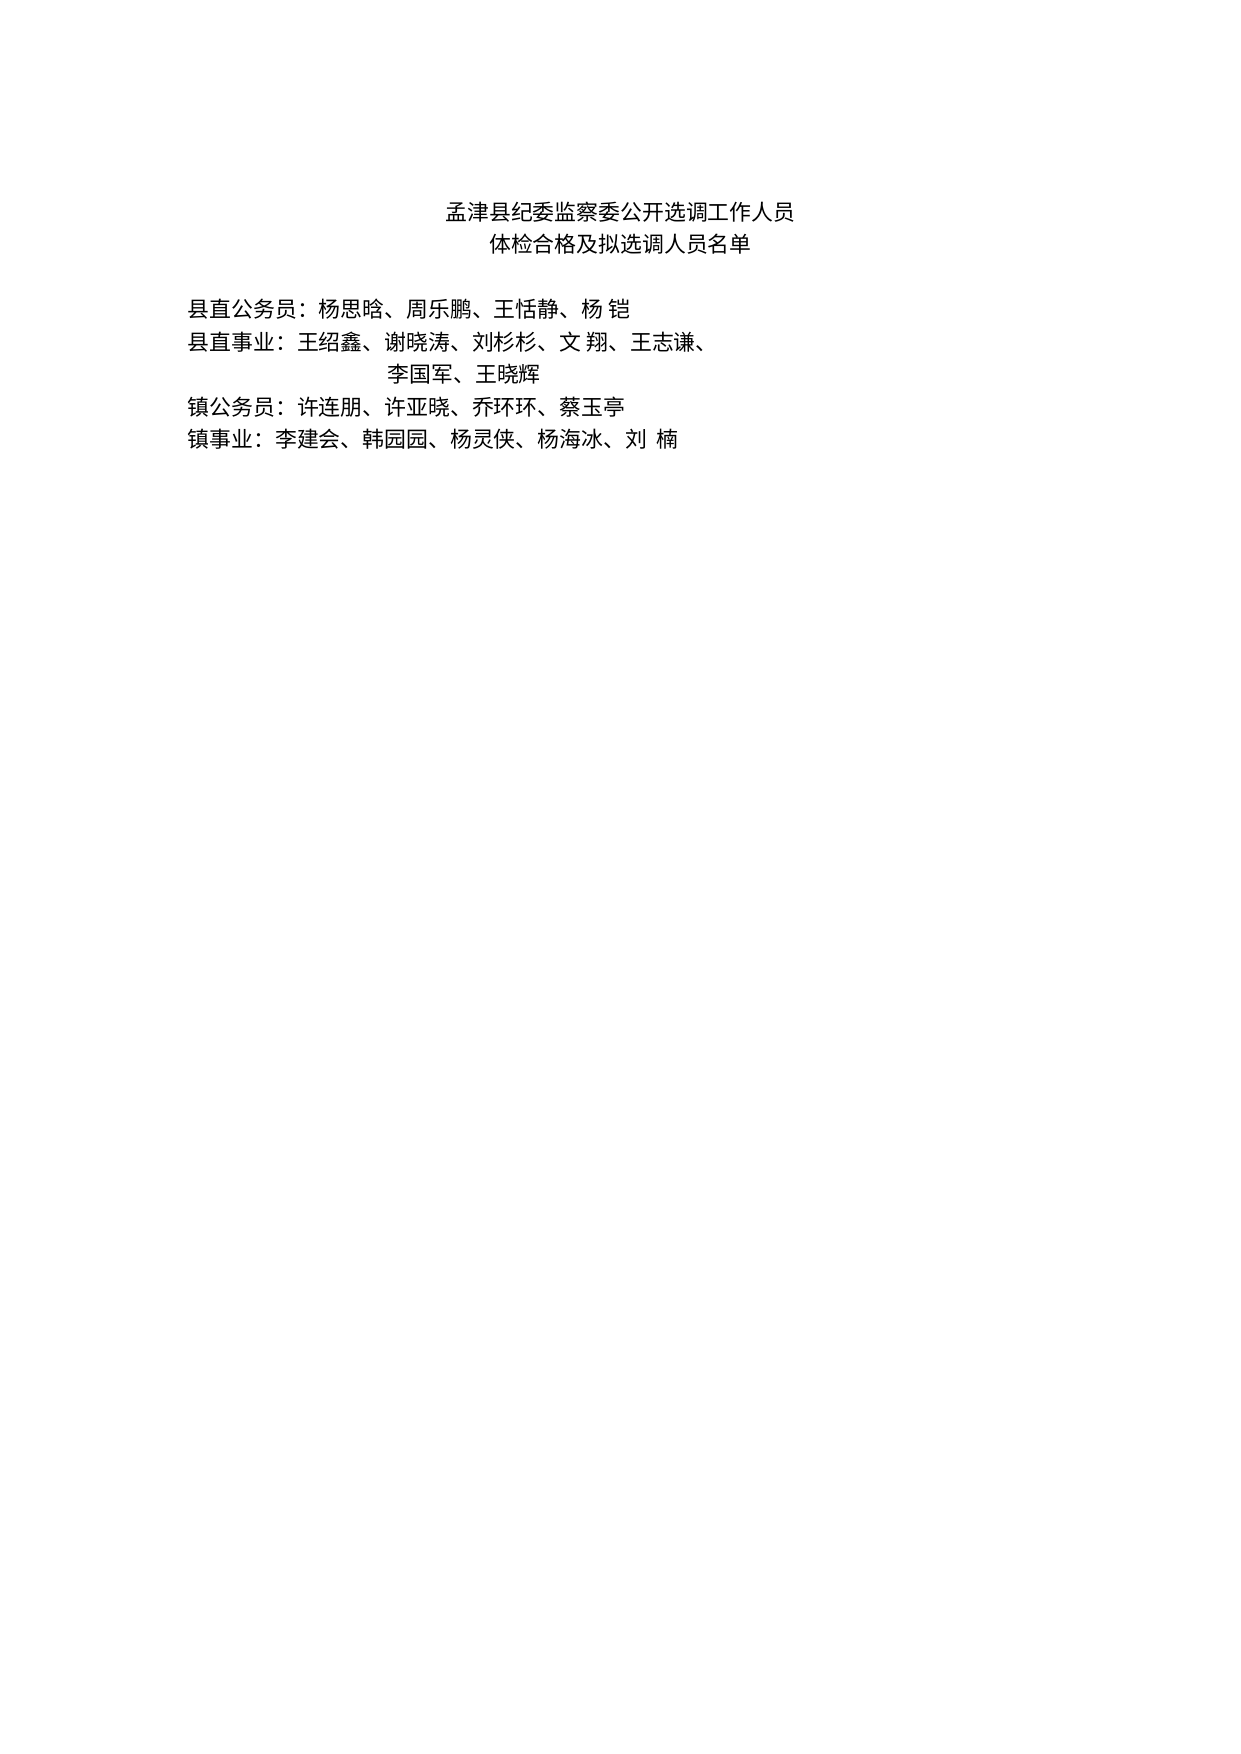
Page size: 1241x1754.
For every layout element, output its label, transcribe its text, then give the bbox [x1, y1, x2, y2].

text 镇事业：李建会、韩园园、杨灵侠、杨海冰、刘 楠 [187, 422, 1053, 454]
text 县直事业：王绍鑫、谢晓涛、刘杉杉、文 翔、王志谦、 [187, 324, 1053, 357]
text 县直公务员：杨思晗、周乐鹏、王恬静、杨 铠 [187, 292, 1053, 324]
text 体检合格及拟选调人员名单 [187, 227, 1053, 259]
text 李国军、王晓辉 [187, 357, 1053, 389]
text 孟津县纪委监察委公开选调工作人员 [187, 194, 1053, 227]
text 镇公务员：许连朋、许亚晓、乔环环、蔡玉亭 [187, 389, 1053, 422]
